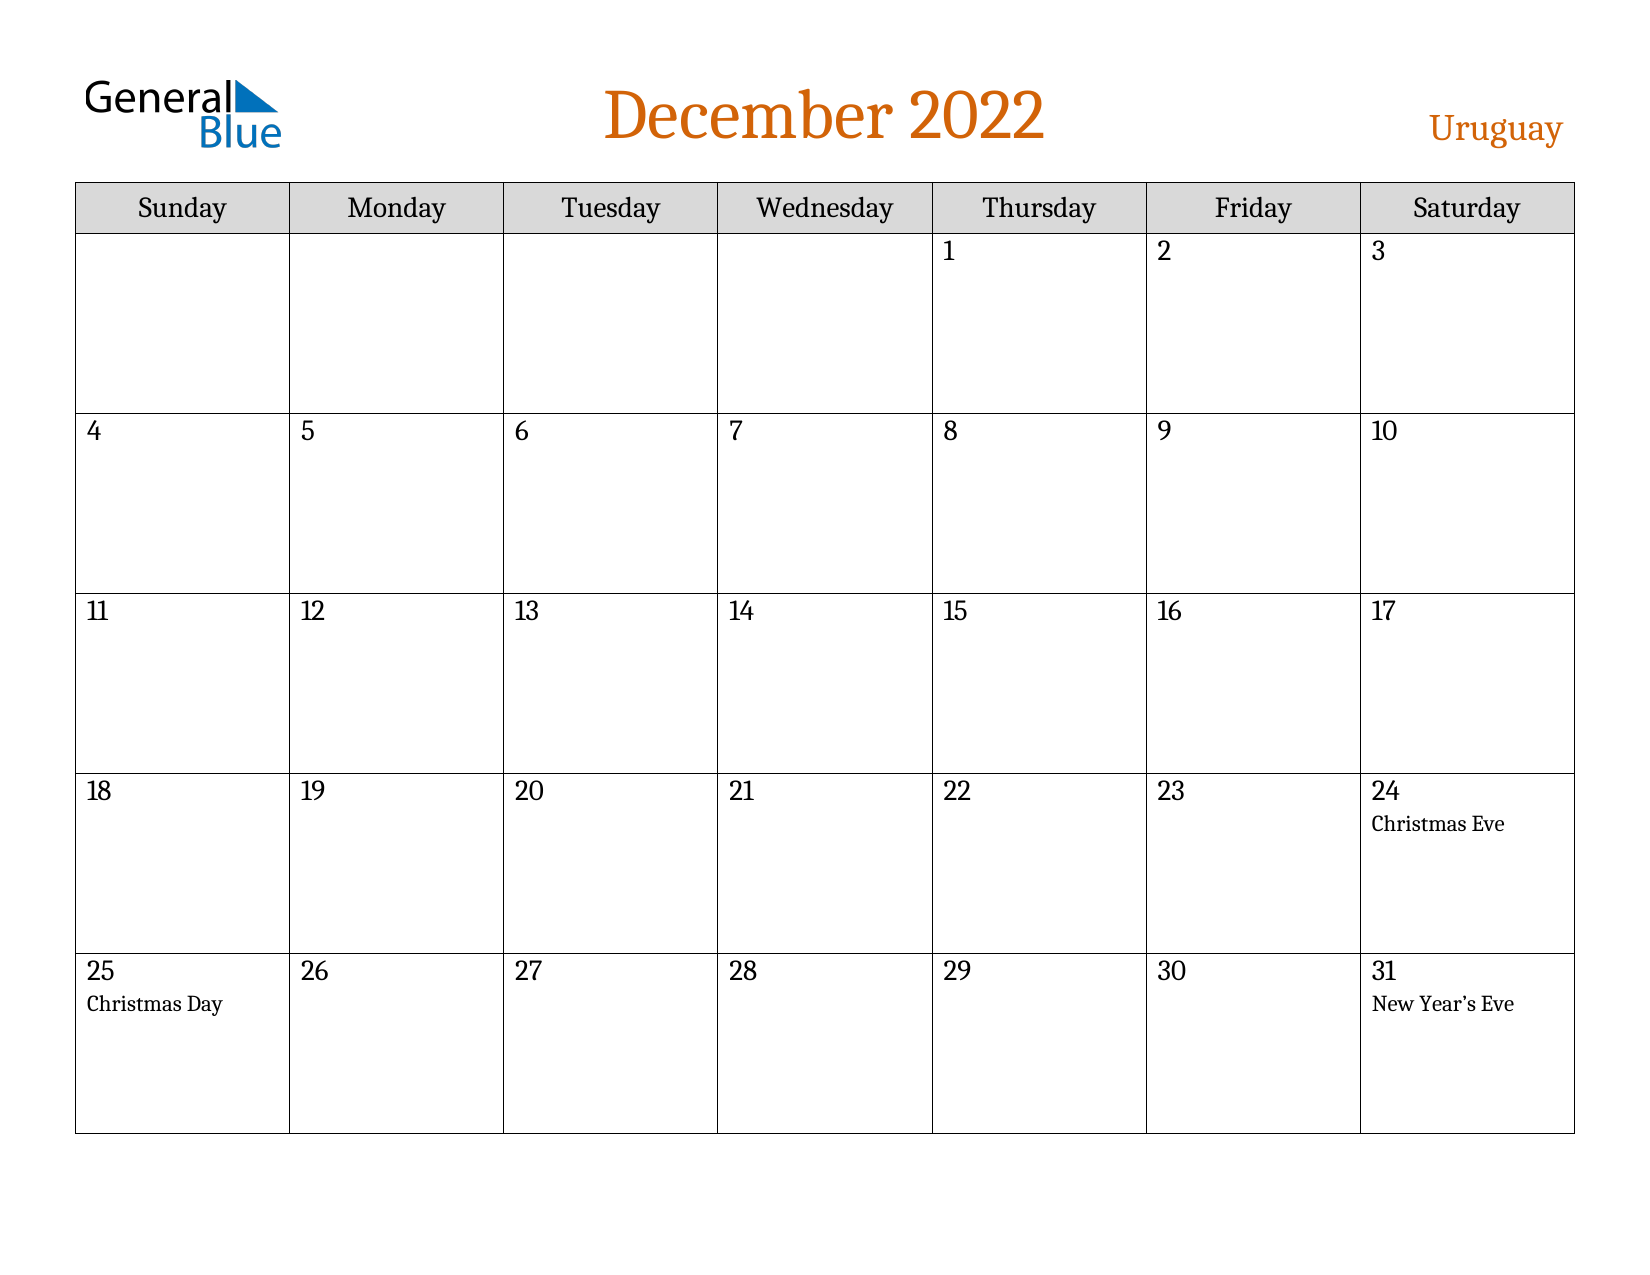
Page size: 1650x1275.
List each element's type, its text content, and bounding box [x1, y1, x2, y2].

table_cell [718, 450, 932, 593]
table_cell Christmas Eve [1361, 810, 1574, 953]
table_cell [1147, 810, 1360, 953]
table_cell [1361, 450, 1574, 593]
table_cell 22 [933, 774, 1146, 810]
table_cell 9 [1147, 414, 1360, 450]
table_cell [718, 630, 932, 773]
table_cell Tuesday [504, 183, 717, 233]
table_cell [76, 234, 289, 270]
table_cell [290, 810, 503, 953]
table_header December 2022 [504, 75, 1146, 182]
table_cell Wednesday [718, 183, 932, 233]
table_cell 19 [290, 774, 503, 810]
table_cell 29 [933, 954, 1146, 990]
table_cell 27 [504, 954, 717, 990]
table_cell [504, 234, 717, 270]
table_cell 31 [1361, 954, 1574, 990]
table_cell [76, 630, 289, 773]
table_cell [933, 450, 1146, 593]
table_cell 24 [1361, 774, 1574, 810]
table_cell 8 [933, 414, 1146, 450]
table_cell 18 [76, 774, 289, 810]
table_cell 11 [76, 594, 289, 630]
table_cell Christmas Day [76, 990, 289, 1133]
table_cell Friday [1147, 183, 1360, 233]
table_cell 4 [76, 414, 289, 450]
table_cell [1147, 450, 1360, 593]
table_cell [933, 810, 1146, 953]
table_cell 14 [718, 594, 932, 630]
picture [86, 80, 281, 148]
table_cell [1361, 270, 1574, 413]
table_cell 2 [1147, 234, 1360, 270]
table_cell [76, 450, 289, 593]
table_cell 21 [718, 774, 932, 810]
table_cell [504, 450, 717, 593]
table_cell 10 [1361, 414, 1574, 450]
table_cell [718, 990, 932, 1133]
table_cell [1147, 270, 1360, 413]
table_cell 6 [504, 414, 717, 450]
table_cell [76, 270, 289, 413]
table_cell 30 [1147, 954, 1360, 990]
table_cell 12 [290, 594, 503, 630]
table_cell [504, 810, 717, 953]
table_cell [933, 270, 1146, 413]
table_cell 16 [1147, 594, 1360, 630]
table_cell Thursday [933, 183, 1146, 233]
table_cell [504, 990, 717, 1133]
table_cell [718, 270, 932, 413]
table_header Uruguay [1146, 75, 1574, 182]
table_cell New Year’s Eve [1361, 990, 1574, 1133]
table_cell 3 [1361, 234, 1574, 270]
table_cell 23 [1147, 774, 1360, 810]
table_cell [933, 990, 1146, 1133]
table_cell 5 [290, 414, 503, 450]
table_cell 26 [290, 954, 503, 990]
table_cell 25 [76, 954, 289, 990]
table_cell 1 [933, 234, 1146, 270]
table_cell [290, 234, 503, 270]
table_header [76, 75, 503, 182]
table_cell Sunday [76, 183, 289, 233]
table_cell Monday [290, 183, 503, 233]
table_cell 15 [933, 594, 1146, 630]
table_cell [1147, 630, 1360, 773]
table_cell [76, 810, 289, 953]
table_cell Saturday [1361, 183, 1574, 233]
table_cell [718, 234, 932, 270]
table_cell [290, 450, 503, 593]
table_cell [290, 990, 503, 1133]
table_cell [718, 810, 932, 953]
table_cell [504, 270, 717, 413]
table_cell [290, 630, 503, 773]
table_cell 20 [504, 774, 717, 810]
table_cell [1361, 630, 1574, 773]
table_cell 17 [1361, 594, 1574, 630]
table_cell [504, 630, 717, 773]
table_cell 7 [718, 414, 932, 450]
table_cell [290, 270, 503, 413]
table_cell 28 [718, 954, 932, 990]
table_cell [1147, 990, 1360, 1133]
table_cell 13 [504, 594, 717, 630]
table_cell [933, 630, 1146, 773]
